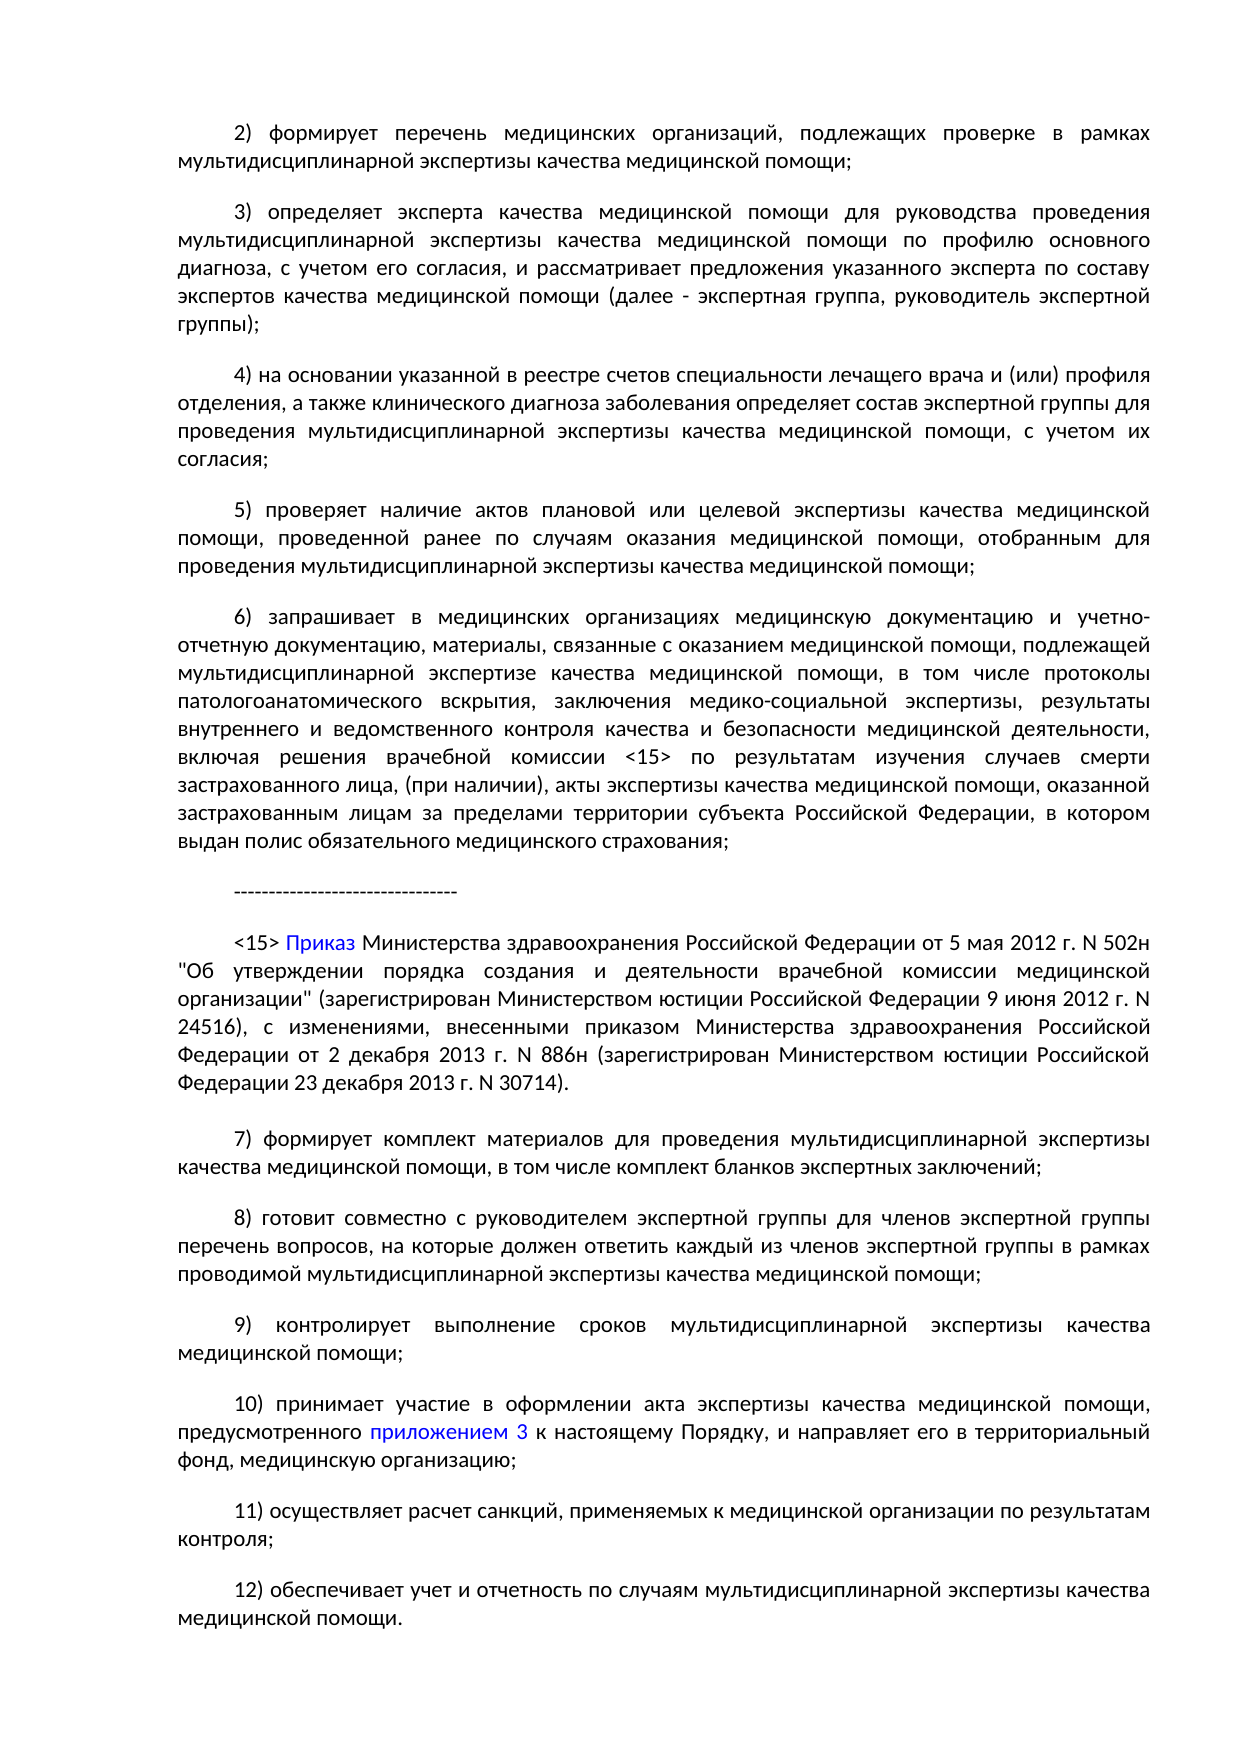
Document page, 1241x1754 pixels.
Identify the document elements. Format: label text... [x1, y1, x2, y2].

text 12) обеспечивает учет и отчетность по случаям мультидисциплинарной экспертизы качества медицинской помощи. [177, 1575, 1152, 1631]
text -------------------------------- [177, 877, 1152, 905]
text 4) на основании указанной в реестре счетов специальности лечащего врача и (или) профиля отделения, а также клинического диагноза заболевания определяет состав экспертной группы для проведения мультидисциплинарной экспертизы качества медицинской помощи, с учетом их согласия; [177, 360, 1152, 472]
text 2) формирует перечень медицинских организаций, подлежащих проверке в рамках мультидисциплинарной экспертизы качества медицинской помощи; [177, 118, 1152, 174]
text 6) запрашивает в медицинских организациях медицинскую документацию и учетно-отчетную документацию, материалы, связанные с оказанием медицинской помощи, подлежащей мультидисциплинарной экспертизе качества медицинской помощи, в том числе протоколы патологоанатомического вскрытия, заключения медико-социальной экспертизы, результаты внутреннего и ведомственного контроля качества и безопасности медицинской деятельности, включая решения врачебной комиссии <15> по результатам изучения случаев смерти застрахованного лица, (при наличии), акты экспертизы качества медицинской помощи, оказанной застрахованным лицам за пределами территории субъекта Российской Федерации, в котором выдан полис обязательного медицинского страхования; [177, 602, 1152, 854]
text 10) принимает участие в оформлении акта экспертизы качества медицинской помощи, предусмотренного приложением 3 к настоящему Порядку, и направляет его в территориальный фонд, медицинскую организацию; [177, 1389, 1152, 1473]
text 8) готовит совместно с руководителем экспертной группы для членов экспертной группы перечень вопросов, на которые должен ответить каждый из членов экспертной группы в рамках проводимой мультидисциплинарной экспертизы качества медицинской помощи; [177, 1203, 1152, 1287]
text 11) осуществляет расчет санкций, применяемых к медицинской организации по результатам контроля; [177, 1496, 1152, 1552]
text 3) определяет эксперта качества медицинской помощи для руководства проведения мультидисциплинарной экспертизы качества медицинской помощи по профилю основного диагноза, с учетом его согласия, и рассматривает предложения указанного эксперта по составу экспертов качества медицинской помощи (далее - экспертная группа, руководитель экспертной группы); [177, 197, 1152, 337]
text 5) проверяет наличие актов плановой или целевой экспертизы качества медицинской помощи, проведенной ранее по случаям оказания медицинской помощи, отобранным для проведения мультидисциплинарной экспертизы качества медицинской помощи; [177, 495, 1152, 579]
text 9) контролирует выполнение сроков мультидисциплинарной экспертизы качества медицинской помощи; [177, 1310, 1152, 1366]
text 7) формирует комплект материалов для проведения мультидисциплинарной экспертизы качества медицинской помощи, в том числе комплект бланков экспертных заключений; [177, 1124, 1152, 1180]
text <15> Приказ Министерства здравоохранения Российской Федерации от 5 мая 2012 г. N 502н "Об утверждении порядка создания и деятельности врачебной комиссии медицинской организации" (зарегистрирован Министерством юстиции Российской Федерации 9 июня 2012 г. N 24516), с изменениями, внесенными приказом Министерства здравоохранения Российской Федерации от 2 декабря 2013 г. N 886н (зарегистрирован Министерством юстиции Российской Федерации 23 декабря 2013 г. N 30714). [177, 928, 1152, 1096]
